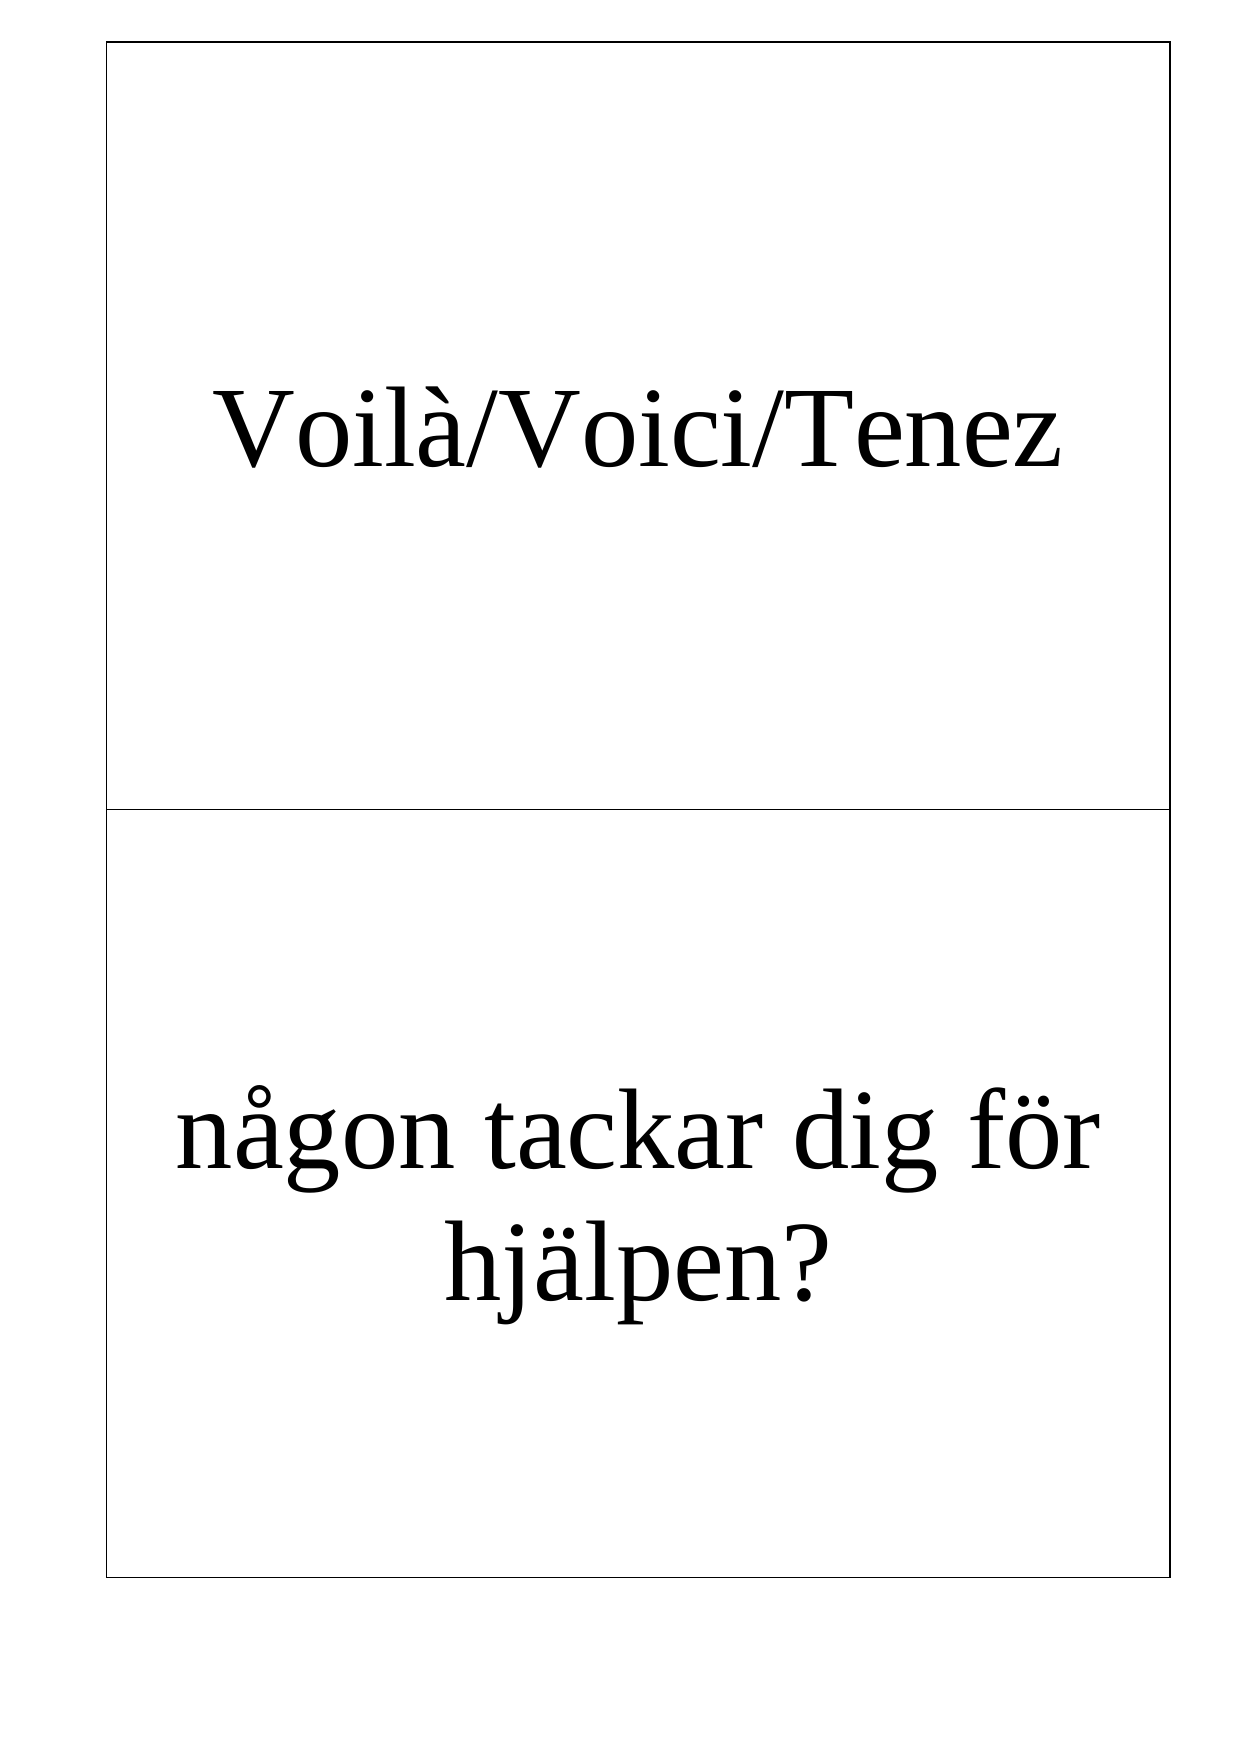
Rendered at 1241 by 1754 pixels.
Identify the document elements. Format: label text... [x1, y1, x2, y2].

table_cell någon tackar dig för hjälpen? [107, 810, 1169, 1577]
table_cell Voilà/Voici/Tenez [107, 43, 1169, 809]
